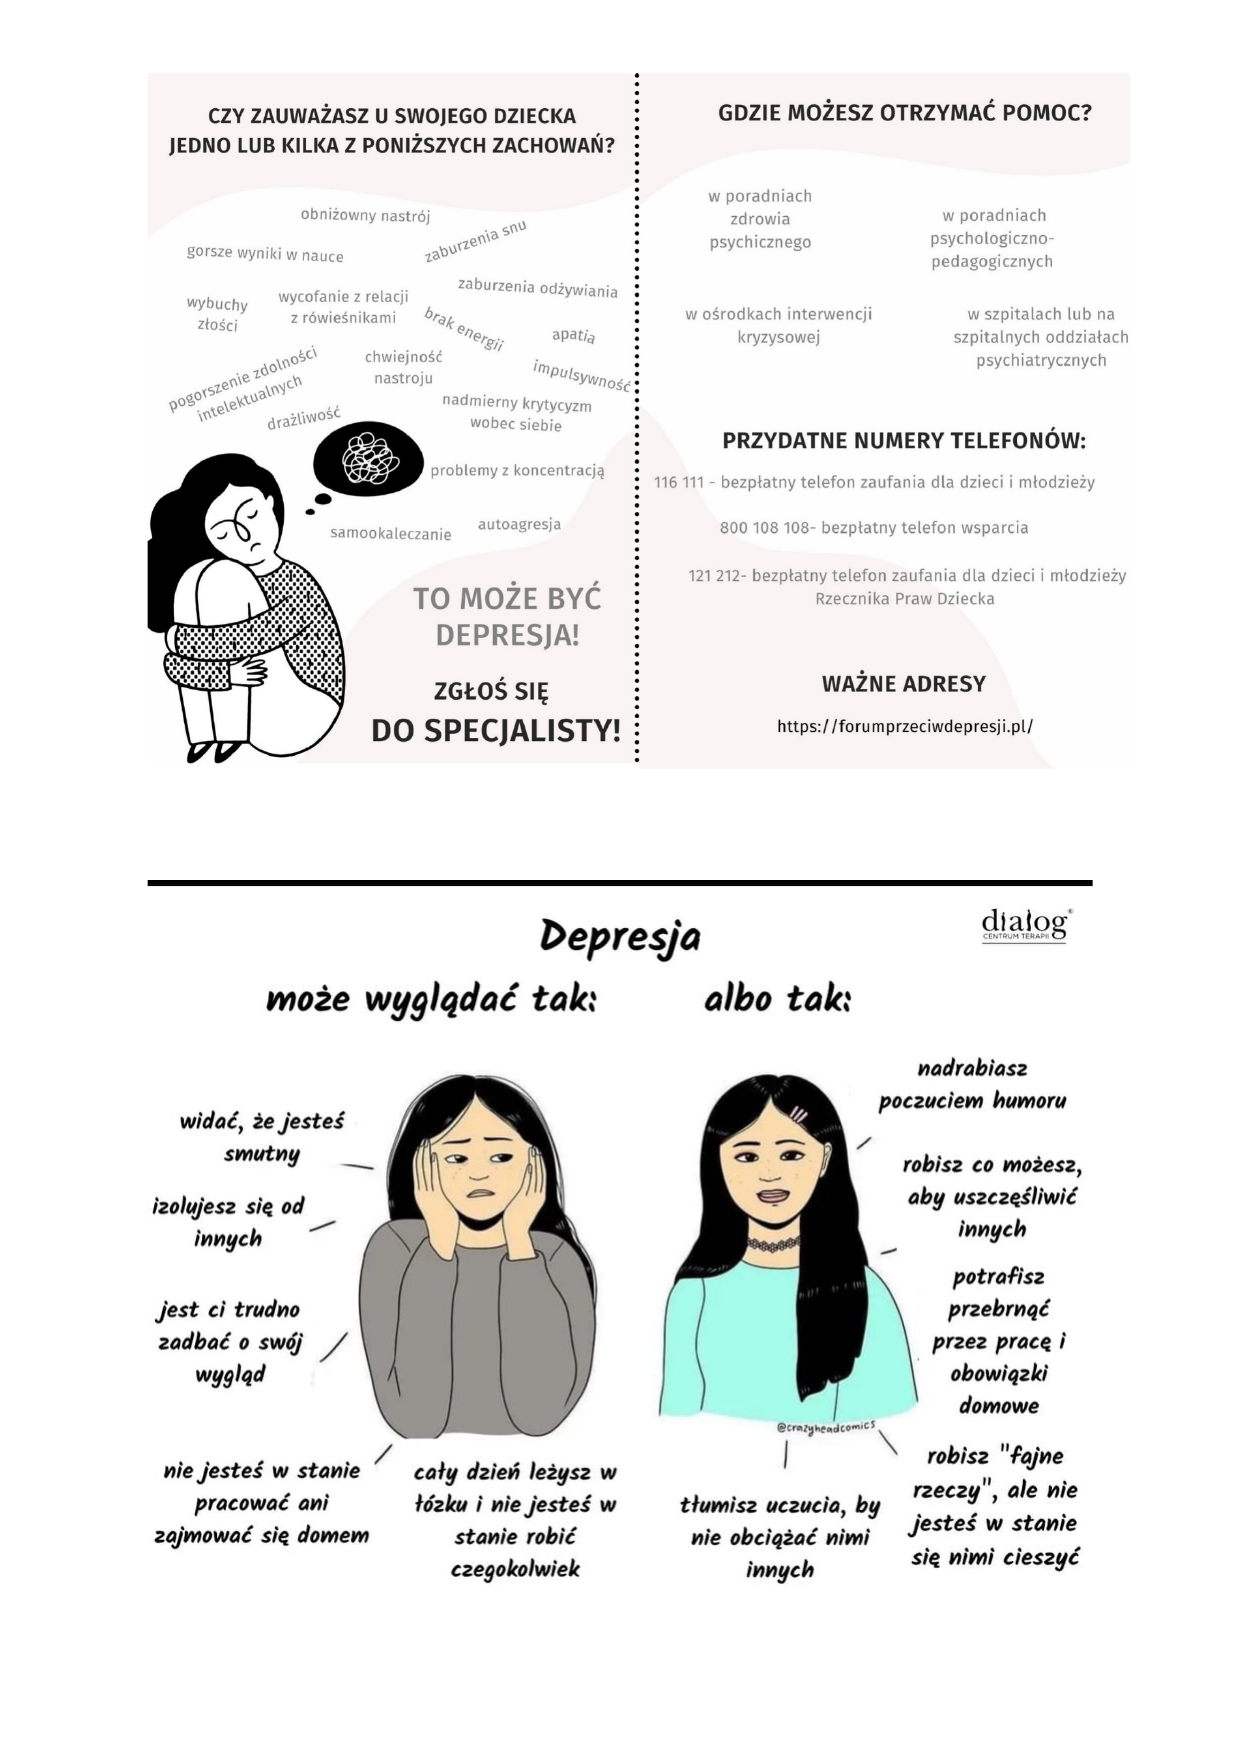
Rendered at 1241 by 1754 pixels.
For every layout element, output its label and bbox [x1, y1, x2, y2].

picture [147, 73, 1131, 769]
picture [147, 880, 1093, 1596]
